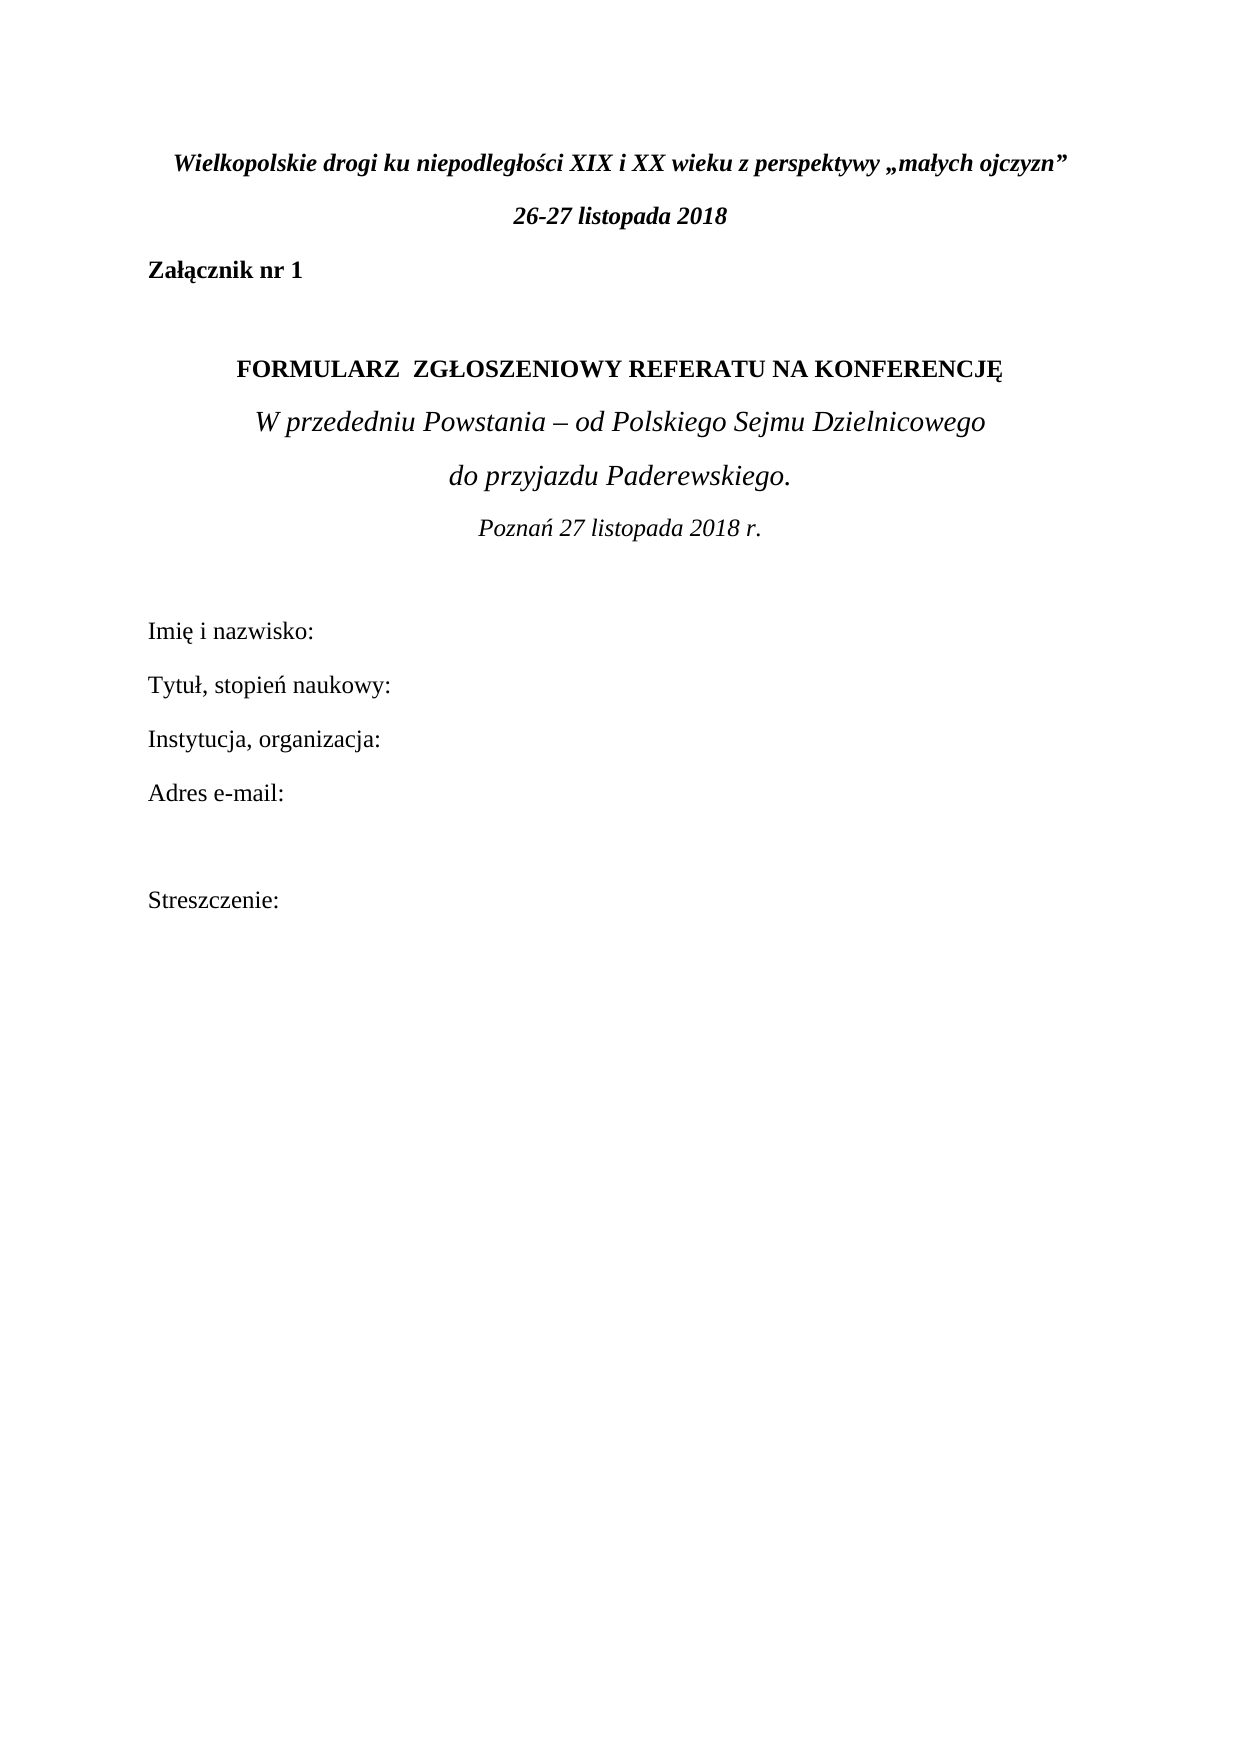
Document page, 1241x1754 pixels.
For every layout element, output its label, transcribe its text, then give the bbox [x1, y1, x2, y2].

text Instytucja, organizacja: [148, 724, 1093, 753]
text W przededniu Powstania – od Polskiego Sejmu Dzielnicowego [148, 404, 1093, 438]
text do przyjazdu Paderewskiego. [148, 458, 1093, 492]
text Poznań 27 listopada 2018 r. [148, 513, 1093, 542]
text Imię i nazwisko: [148, 616, 1093, 645]
text Wielkopolskie drogi ku niepodległości XIX i XX wieku z perspektywy „małych ojczyzn” [148, 148, 1093, 176]
text 26-27 listopada 2018 [148, 201, 1093, 230]
text FORMULARZ ZGŁOSZENIOWY REFERATU NA KONFERENCJĘ [148, 354, 1093, 383]
text Tytuł, stopień naukowy: [148, 670, 1093, 699]
text Załącznik nr 1 [148, 255, 1093, 284]
text Streszczenie: [148, 886, 1093, 914]
text Adres e-mail: [148, 778, 1093, 807]
